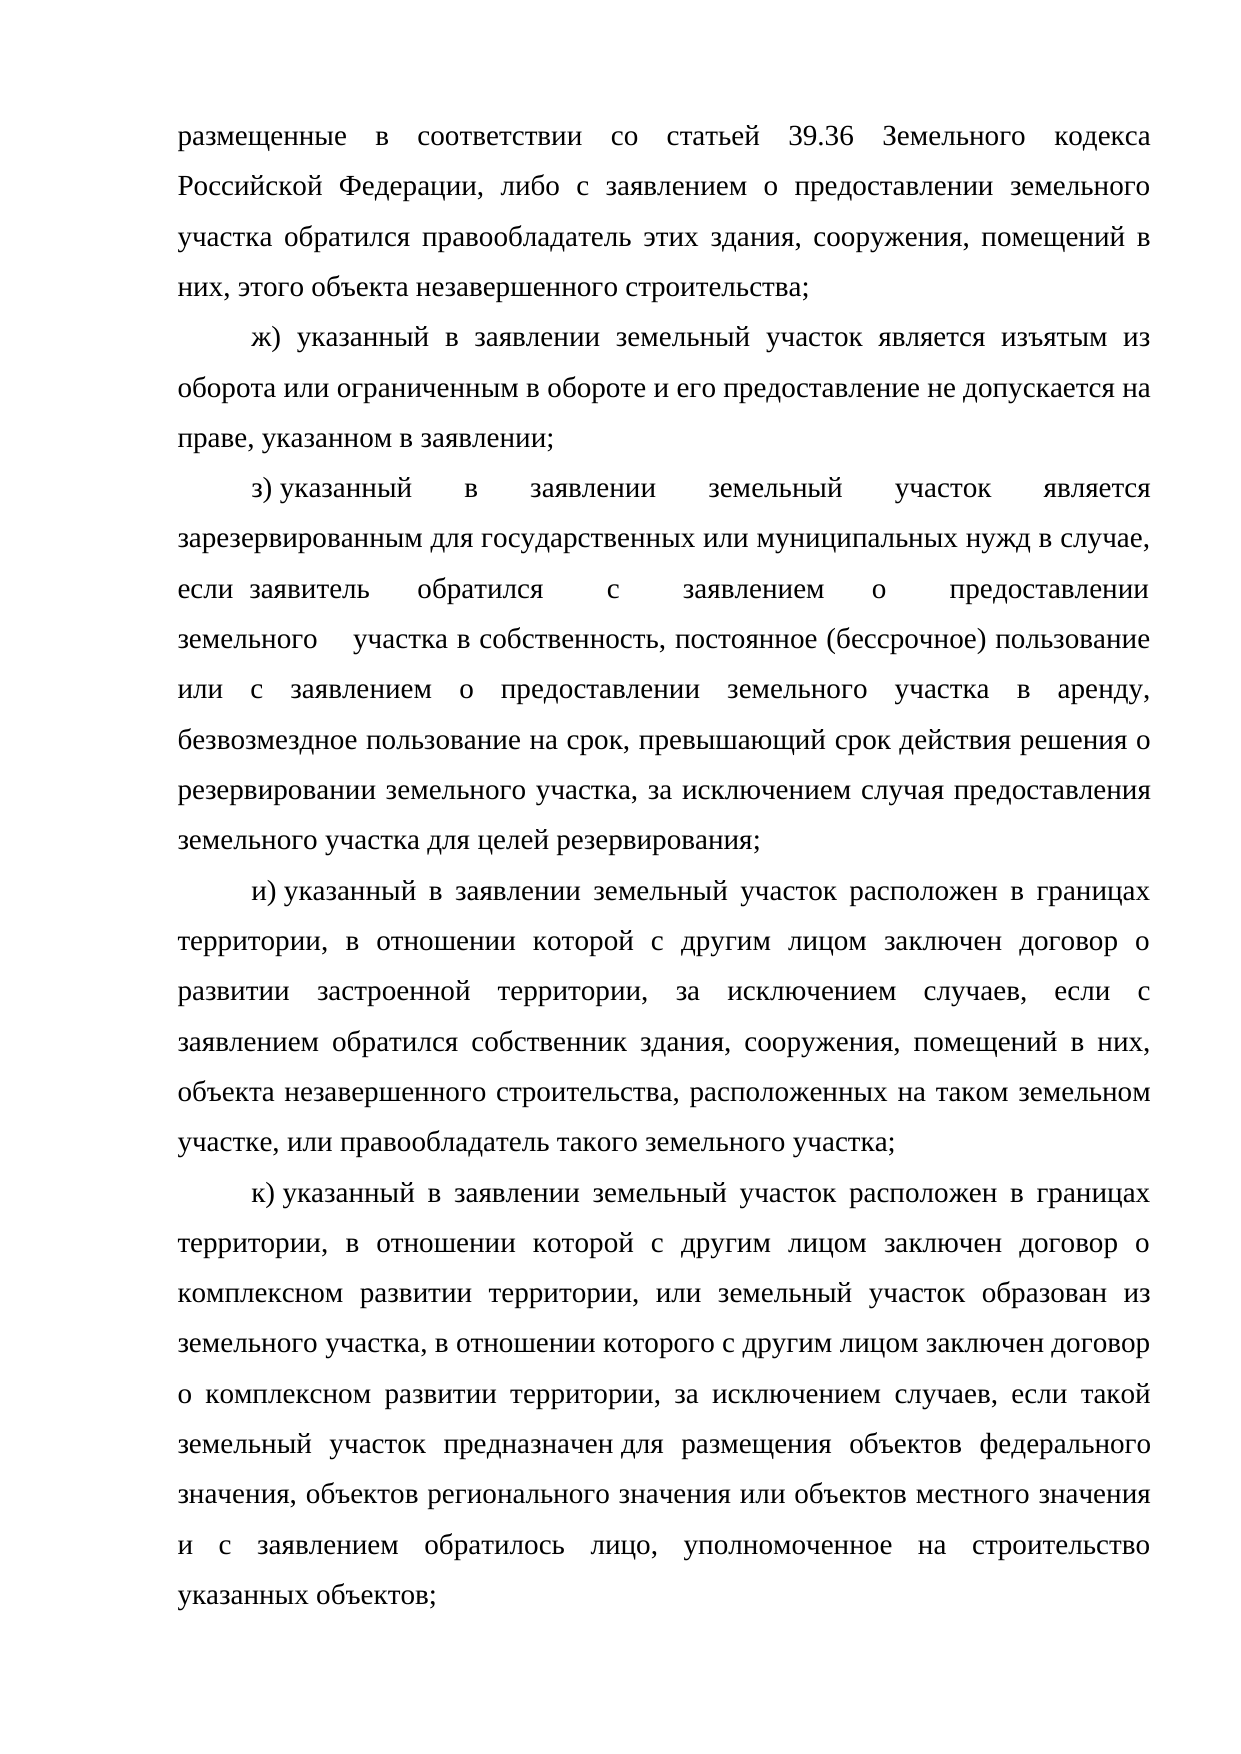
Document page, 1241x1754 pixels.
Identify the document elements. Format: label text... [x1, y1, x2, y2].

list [177, 118, 1151, 303]
list к) указанный в заявлении земельный участок расположен в границах территории, в отношении которой с другим лицом заключен договор о комплексном развитии территории, или земельный участок образован из земельного участка, в отношении которого с другим лицом заключен договор о комплексном развитии территории, за исключением случаев, если такой земельный участок предназначен для размещения объектов федерального значения, объектов регионального значения или объектов местного значения и с заявлением обратилось лицо, уполномоченное на строительство указанных объектов; [177, 1175, 1151, 1611]
list з) указанный в заявлении земельный участок является зарезервированным для государственных или муниципальных нужд в случае, если заявитель обратился с заявлением о предоставлении земельного участка в собственность, постоянное (бессрочное) пользование или с заявлением о предоставлении земельного участка в аренду, безвозмездное пользование на срок, превышающий срок действия решения о резервировании земельного участка, за исключением случая предоставления земельного участка для целей резервирования; [177, 470, 1151, 856]
list ж) указанный в заявлении земельный участок является изъятым из оборота или ограниченным в обороте и его предоставление не допускается на праве, указанном в заявлении; [177, 319, 1151, 453]
list и) указанный в заявлении земельный участок расположен в границах территории, в отношении которой с другим лицом заключен договор о развитии застроенной территории, за исключением случаев, если с заявлением обратился собственник здания, сооружения, помещений в них, объекта незавершенного строительства, расположенных на таком земельном участке, или правообладатель такого земельного участка; [177, 873, 1151, 1158]
